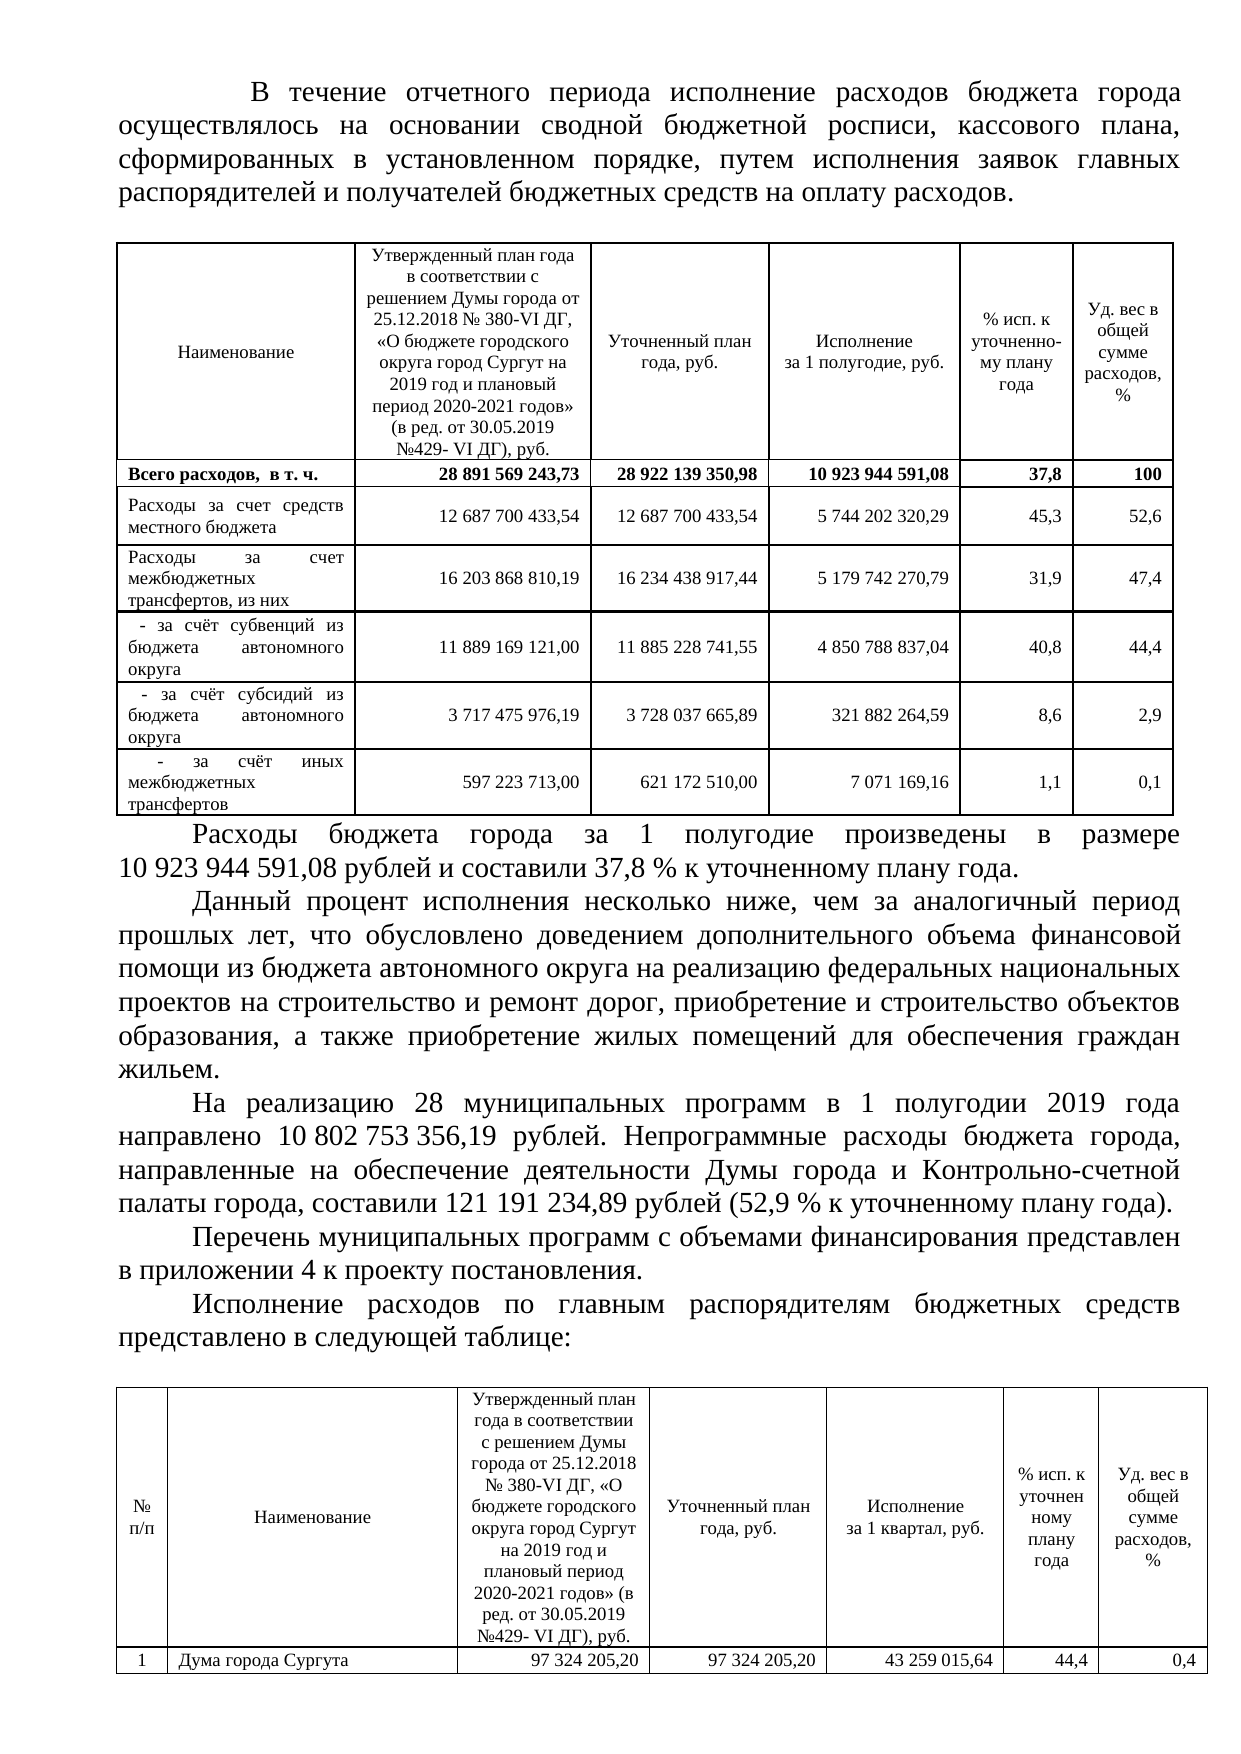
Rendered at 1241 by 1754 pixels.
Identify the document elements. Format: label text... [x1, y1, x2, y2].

table_cell 52,6 [1074, 488, 1172, 544]
table_cell 37,8 [961, 461, 1072, 486]
table_cell 10 923 944 591,08 [769, 460, 959, 486]
table_cell Всего расходов, в т. ч. [117, 460, 354, 486]
text В течение отчетного периода исполнение расходов бюджета города осуществлялось на основании сводной бюджетной росписи, кассового плана, сформированных в установленном порядке, путем исполнения заявок главных распорядителей и получателей бюджетных средств на оплату расходов. [118, 74, 1181, 208]
table_cell 4 850 788 837,04 [770, 613, 959, 681]
table_cell 28 922 139 350,98 [591, 460, 768, 486]
table_cell 1,1 [961, 750, 1072, 814]
table_cell 3 717 475 976,19 [356, 683, 590, 747]
table_cell 45,3 [961, 488, 1072, 544]
table_cell 44,4 [1004, 1648, 1098, 1673]
table_cell 2,9 [1074, 683, 1172, 747]
table_cell 597 223 713,00 [356, 750, 590, 814]
table_header Исполнение за 1 квартал, руб. [827, 1388, 1003, 1646]
table_header % исп. к уточненно-му плану года [961, 244, 1072, 459]
table_header Уточненный план года, руб. [592, 244, 768, 459]
table_cell 31,9 [961, 546, 1072, 610]
table_header % исп. к уточненному плану года [1004, 1388, 1098, 1646]
table_cell 5 744 202 320,29 [770, 487, 959, 544]
table_cell 28 891 569 243,73 [356, 460, 590, 486]
table_cell 97 324 205,20 [458, 1648, 649, 1673]
table_cell 97 324 205,20 [650, 1648, 826, 1673]
table_cell Дума города Сургута [168, 1648, 457, 1673]
table_cell 16 234 438 917,44 [592, 546, 768, 610]
table_header Утвержденный план года в соответствии с решением Думы города от 25.12.2018 № 380-VI ДГ, «О бюджете городского округа город Сургут на 2019 год и плановый период 2020-2021 годов» (в ред. от 30.05.2019 №429- VI ДГ), руб. [356, 244, 590, 459]
text На реализацию 28 муниципальных программ в 1 полугодии 2019 года направлено 10 802 753 356,19 рублей. Непрограммные расходы бюджета города, направленные на обеспечение деятельности Думы города и Контрольно-счетной палаты города, составили 121 191 234,89 рублей (52,9 % к уточненному плану года). [118, 1085, 1181, 1219]
text Исполнение расходов по главным распорядителям бюджетных средств представлено в следующей таблице: [118, 1286, 1181, 1353]
table_header Уд. вес в общей сумме расходов, % [1099, 1388, 1207, 1646]
table_cell 0,1 [1074, 750, 1172, 814]
table_cell 321 882 264,59 [770, 683, 959, 747]
table_cell 621 172 510,00 [592, 750, 768, 814]
table_cell 12 687 700 433,54 [592, 487, 768, 544]
table_cell 16 203 868 810,19 [356, 546, 590, 610]
table_cell 11 889 169 121,00 [356, 613, 590, 681]
table_cell 8,6 [961, 683, 1072, 747]
table_header Наименование [118, 244, 354, 459]
table_cell - за счёт субвенций из бюджета автономного округа [118, 613, 354, 681]
text Данный процент исполнения несколько ниже, чем за аналогичный период прошлых лет, что обусловлено доведением дополнительного объема финансовой помощи из бюджета автономного округа на реализацию федеральных национальных проектов на строительство и ремонт дорог, приобретение и строительство объектов образования, а также приобретение жилых помещений для обеспечения граждан жильем. [118, 883, 1181, 1085]
table_cell 1 [117, 1648, 167, 1673]
table_header Утвержденный план года в соответствии с решением Думы города от 25.12.2018 № 380-VI ДГ, «О бюджете городского округа город Сургут на 2019 год и плановый период 2020-2021 годов» (в ред. от 30.05.2019 №429- VI ДГ), руб. [458, 1388, 649, 1646]
table_cell 12 687 700 433,54 [356, 487, 590, 544]
table_header Исполнение за 1 полугодие, руб. [770, 244, 959, 459]
table_cell 11 885 228 741,55 [592, 613, 768, 681]
table_header Уточненный план года, руб. [650, 1388, 826, 1646]
table_cell 43 259 015,64 [827, 1648, 1003, 1673]
table_cell 47,4 [1074, 546, 1172, 610]
table_cell 7 071 169,16 [770, 750, 959, 814]
table_cell 3 728 037 665,89 [592, 683, 768, 747]
table_cell Расходы за счет средств местного бюджета [118, 487, 354, 544]
text Расходы бюджета города за 1 полугодие произведены в размере 10 923 944 591,08 рублей и составили 37,8 % к уточненному плану года. [118, 816, 1181, 883]
table_cell 100 [1074, 461, 1172, 486]
table_cell 5 179 742 270,79 [770, 546, 959, 610]
table_cell 40,8 [961, 613, 1072, 681]
table_cell - за счёт иных межбюджетных трансфертов [118, 750, 354, 814]
table_header Наименование [168, 1388, 457, 1646]
table_cell 0,4 [1099, 1648, 1207, 1673]
table_cell - за счёт субсидий из бюджета автономного округа [118, 683, 354, 747]
table_header № п/п [117, 1388, 167, 1646]
text Перечень муниципальных программ с объемами финансирования представлен в приложении 4 к проекту постановления. [118, 1219, 1181, 1286]
table_cell Расходы за счет межбюджетных трансфертов, из них [118, 546, 354, 610]
table_cell 44,4 [1074, 613, 1172, 681]
table_header Уд. вес в общей сумме расходов, % [1074, 244, 1172, 459]
